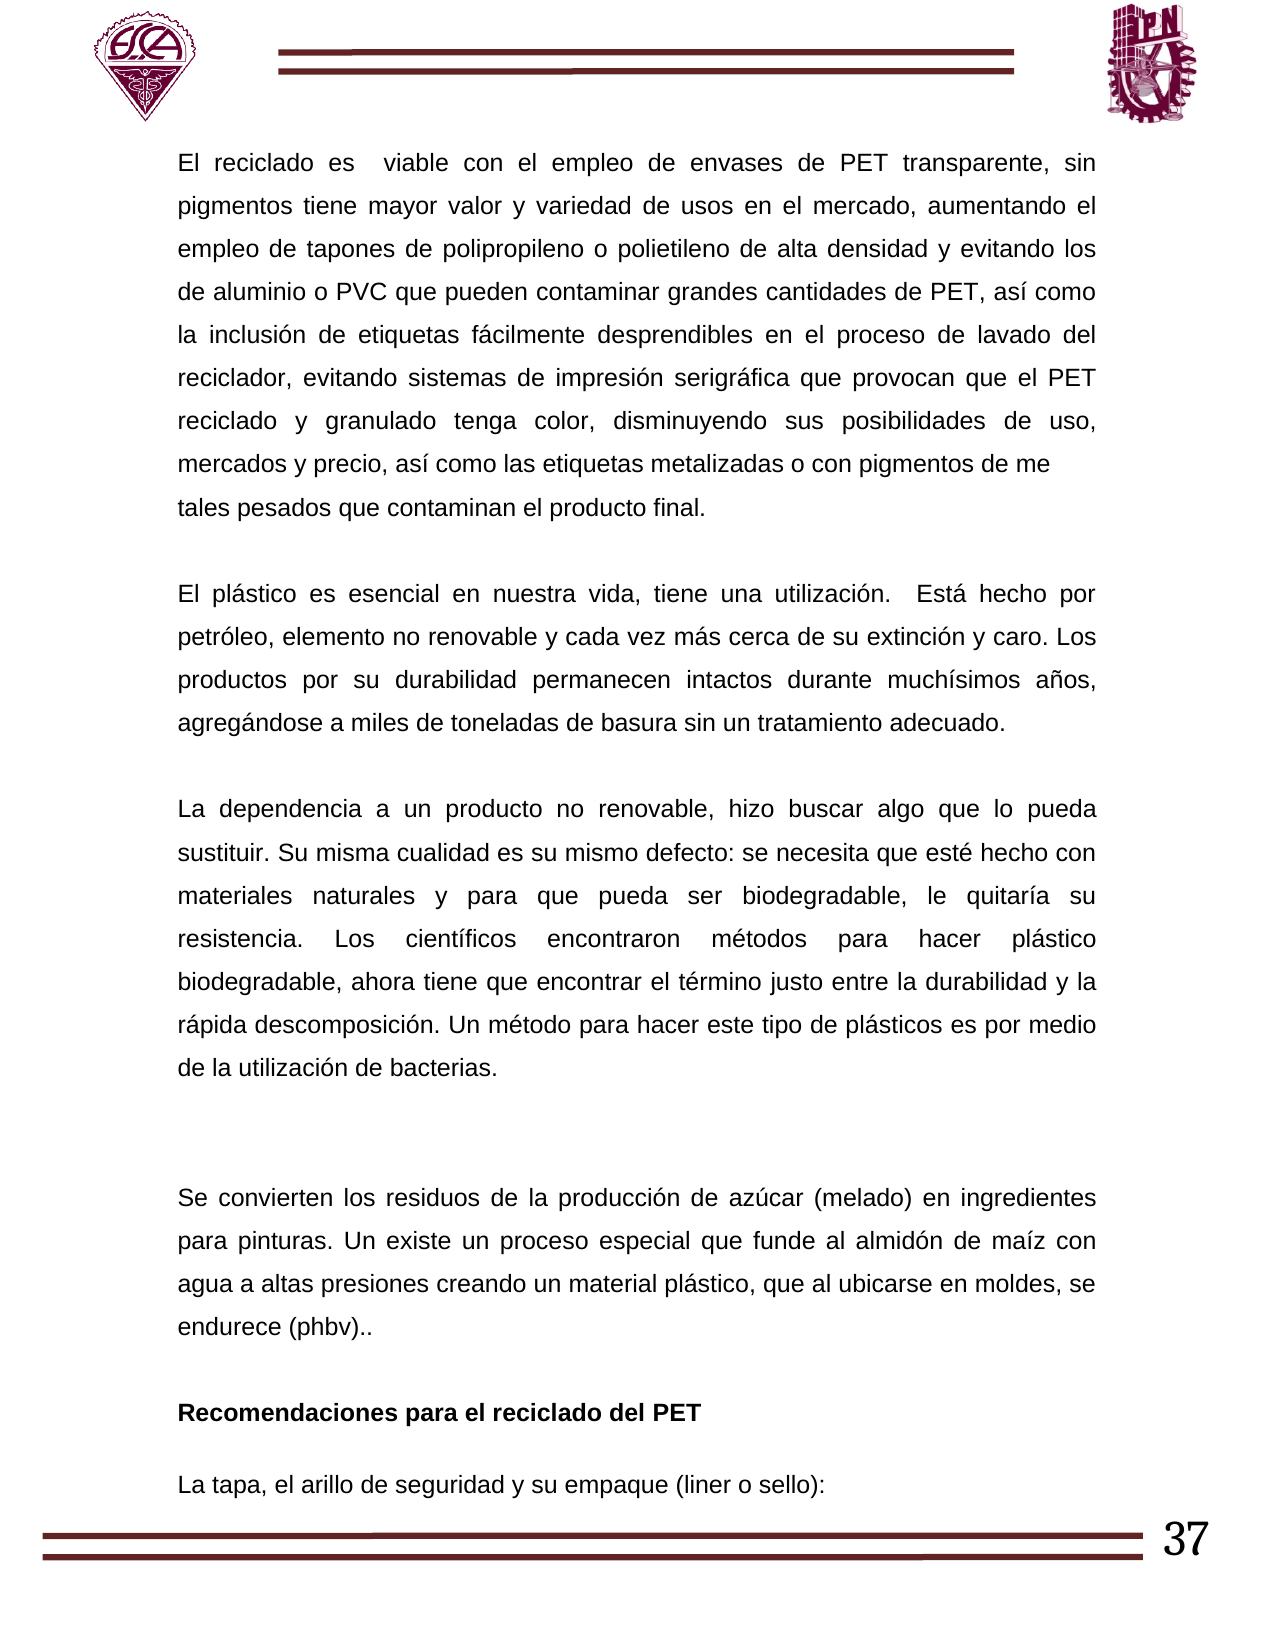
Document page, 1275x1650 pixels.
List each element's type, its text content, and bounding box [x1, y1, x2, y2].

picture [1103, 2, 1198, 124]
text La dependencia a un producto no renovable, hizo buscar algo que lo pueda sustituir. Su misma cualidad es su mismo defecto: se necesita que esté hecho con materiales naturales y para que pueda ser biodegradable, le quitaría su resistencia. Los científicos encontraron métodos para hacer plástico biodegradable, ahora tiene que encontrar el término justo entre la durabilidad y la rápida descomposición. Un método para hacer este tipo de plásticos es por medio de la utilización de bacterias. [177, 794, 1098, 1082]
text La tapa, el arillo de seguridad y su empaque (liner o sello): [177, 1470, 1098, 1499]
text tales pesados que contaminan el producto final. [177, 493, 1098, 521]
text El plástico es esencial en nuestra vida, tiene una utilización. Está hecho por petróleo, elemento no renovable y cada vez más cerca de su extinción y caro. Los productos por su durabilidad permanecen intactos durante muchísimos años, agregándose a miles de toneladas de basura sin un tratamiento adecuado. [177, 579, 1098, 737]
text El reciclado es viable con el empleo de envases de PET transparente, sin pigmentos tiene mayor valor y variedad de usos en el mercado, aumentando el empleo de tapones de polipropileno o polietileno de alta densidad y evitando los de aluminio o PVC que pueden contaminar grandes cantidades de PET, así como la inclusión de etiquetas fácilmente desprendibles en el proceso de lavado del reciclador, evitando sistemas de impresión serigráfica que provocan que el PET reciclado y granulado tenga color, disminuyendo sus posibilidades de uso, mercados y precio, así como las etiquetas metalizadas o con pigmentos de me [177, 148, 1098, 478]
text Recomendaciones para el reciclado del PET [177, 1398, 1098, 1427]
picture [91, 9, 198, 124]
text Se convierten los residuos de la producción de azúcar (melado) en ingredientes para pinturas. Un existe un proceso especial que funde al almidón de maíz con agua a altas presiones creando un material plástico, que al ubicarse en moldes, se endurece (phbv).. [177, 1183, 1098, 1341]
